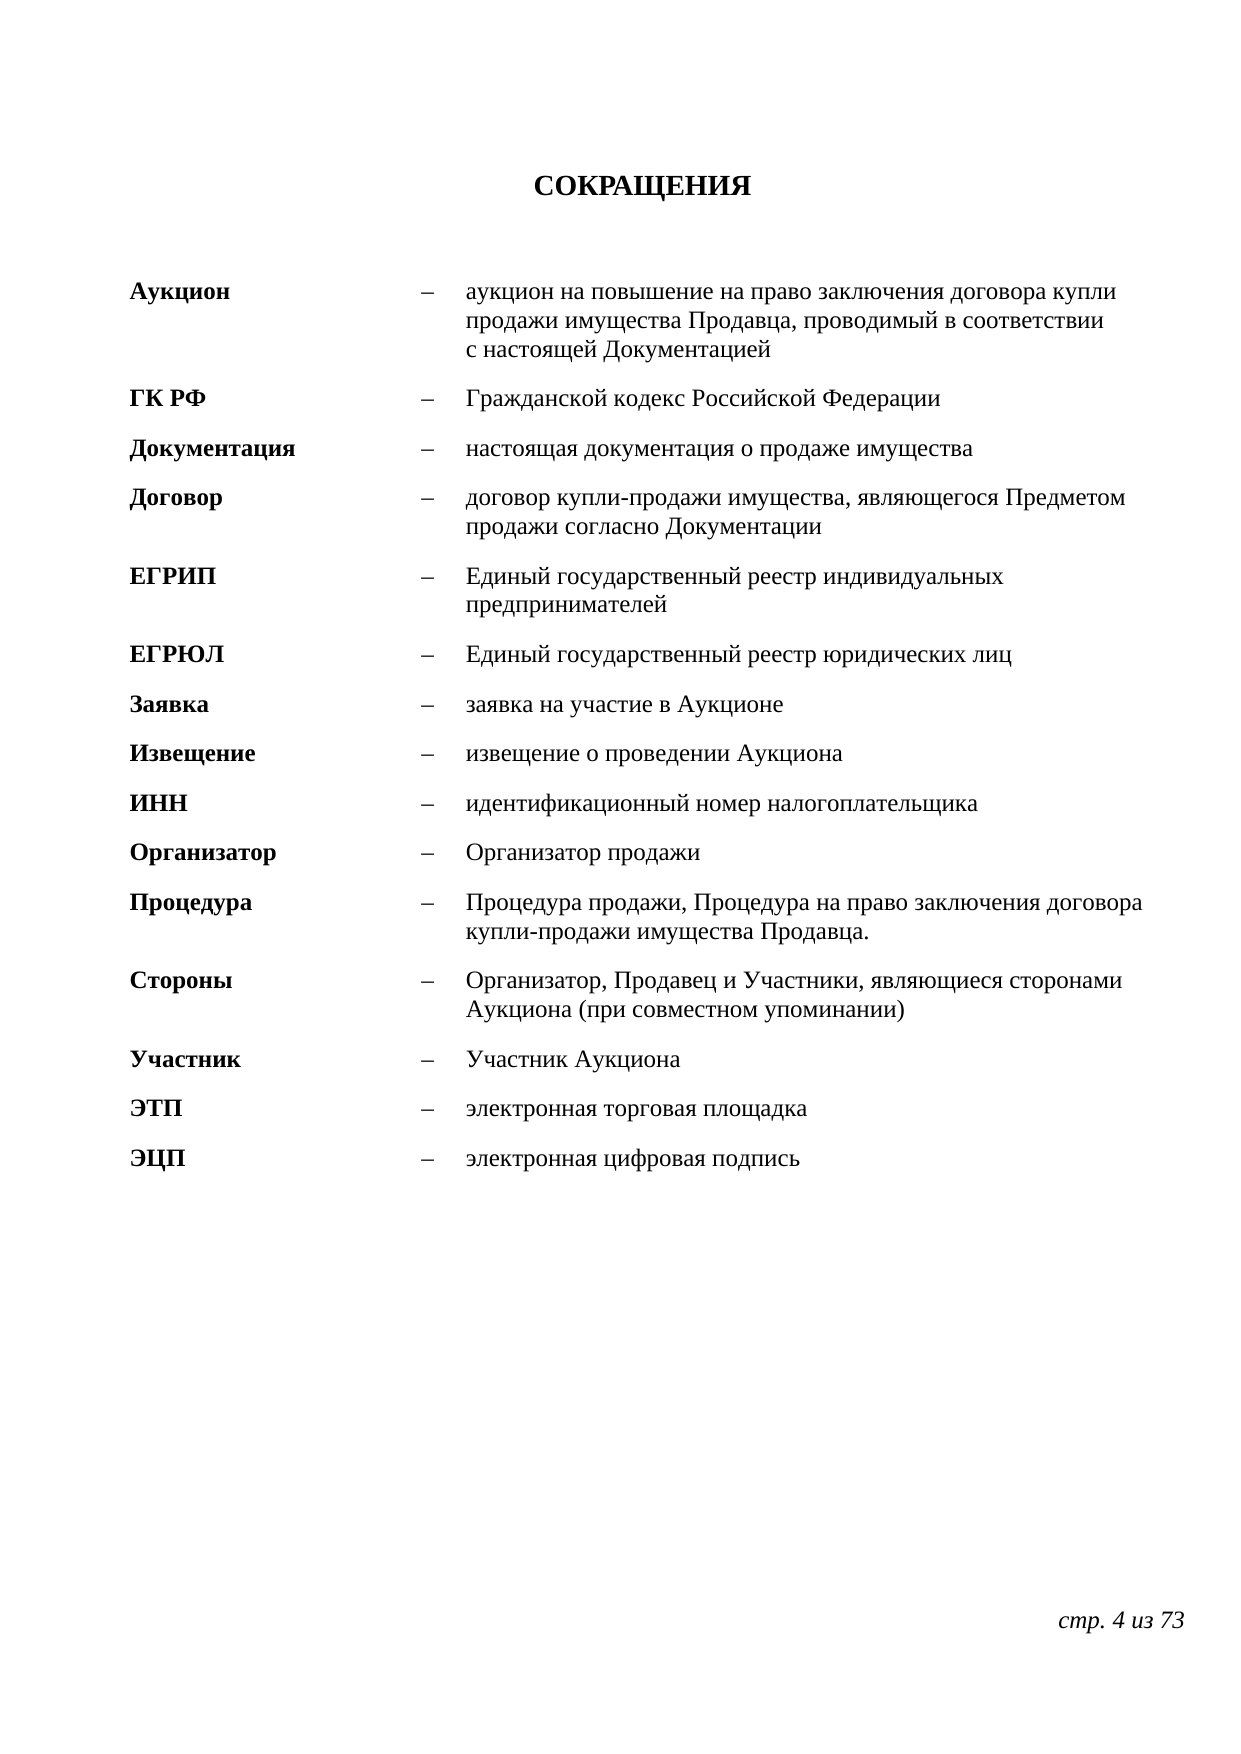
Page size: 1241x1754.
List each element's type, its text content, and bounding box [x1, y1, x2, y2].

table_header Аукцион [118, 276, 410, 383]
table_cell – [410, 965, 454, 1044]
table_cell – [410, 887, 454, 965]
table_cell – [410, 788, 454, 837]
table_header аукцион на повышение на право заключения договора купли продажи имущества Продавца, проводимый в соответствии с настоящей Документацией [454, 276, 1181, 383]
table_cell Процедура продажи, Процедура на право заключения договора купли-продажи имущества Продавца. [454, 887, 1181, 965]
table_cell ИНН [118, 788, 410, 837]
table_cell – [410, 838, 454, 887]
table_cell Организатор [118, 838, 410, 887]
table_cell Организатор продажи [454, 838, 1181, 887]
table_cell – [410, 433, 454, 482]
table_cell – [410, 483, 454, 561]
table_cell – [410, 1093, 454, 1143]
table_cell Процедура [118, 887, 410, 965]
table_cell ЕГРЮЛ [118, 639, 410, 689]
table_cell Участник Аукциона [454, 1044, 1181, 1093]
table_cell Единый государственный реестр индивидуальных предпринимателей [454, 561, 1181, 639]
table_cell – [410, 738, 454, 788]
table_cell идентификационный номер налогоплательщика [454, 788, 1181, 837]
table_cell – [410, 383, 454, 433]
table_cell настоящая документация о продаже имущества [454, 433, 1181, 482]
table_header – [410, 276, 454, 383]
table_cell – [410, 561, 454, 639]
table_cell Документация [118, 433, 410, 482]
table_cell ЕГРИП [118, 561, 410, 639]
table_cell – [410, 1044, 454, 1093]
table_cell ЭТП [118, 1093, 410, 1143]
table_cell – [410, 689, 454, 738]
table_cell электронная цифровая подпись [454, 1143, 1181, 1192]
table_cell Извещение [118, 738, 410, 788]
table_cell заявка на участие в Аукционе [454, 689, 1181, 738]
table_cell извещение о проведении Аукциона [454, 738, 1181, 788]
table_cell Участник [118, 1044, 410, 1093]
table_cell – [410, 1143, 454, 1192]
table_cell Гражданской кодекс Российской Федерации [454, 383, 1181, 433]
table_cell Единый государственный реестр юридических лиц [454, 639, 1181, 689]
table_cell Заявка [118, 689, 410, 738]
table_cell Организатор, Продавец и Участники, являющиеся сторонами Аукциона (при совместном упоминании) [454, 965, 1181, 1044]
table_cell Стороны [118, 965, 410, 1044]
table_cell – [410, 639, 454, 689]
subtitle СОКРАЩЕНИЯ [118, 168, 1167, 202]
table_cell ЭЦП [118, 1143, 410, 1192]
table_cell Договор [118, 483, 410, 561]
table_cell ГК РФ [118, 383, 410, 433]
table_cell электронная торговая площадка [454, 1093, 1181, 1143]
table_cell договор купли-продажи имущества, являющегося Предметом продажи согласно Документации [454, 483, 1181, 561]
